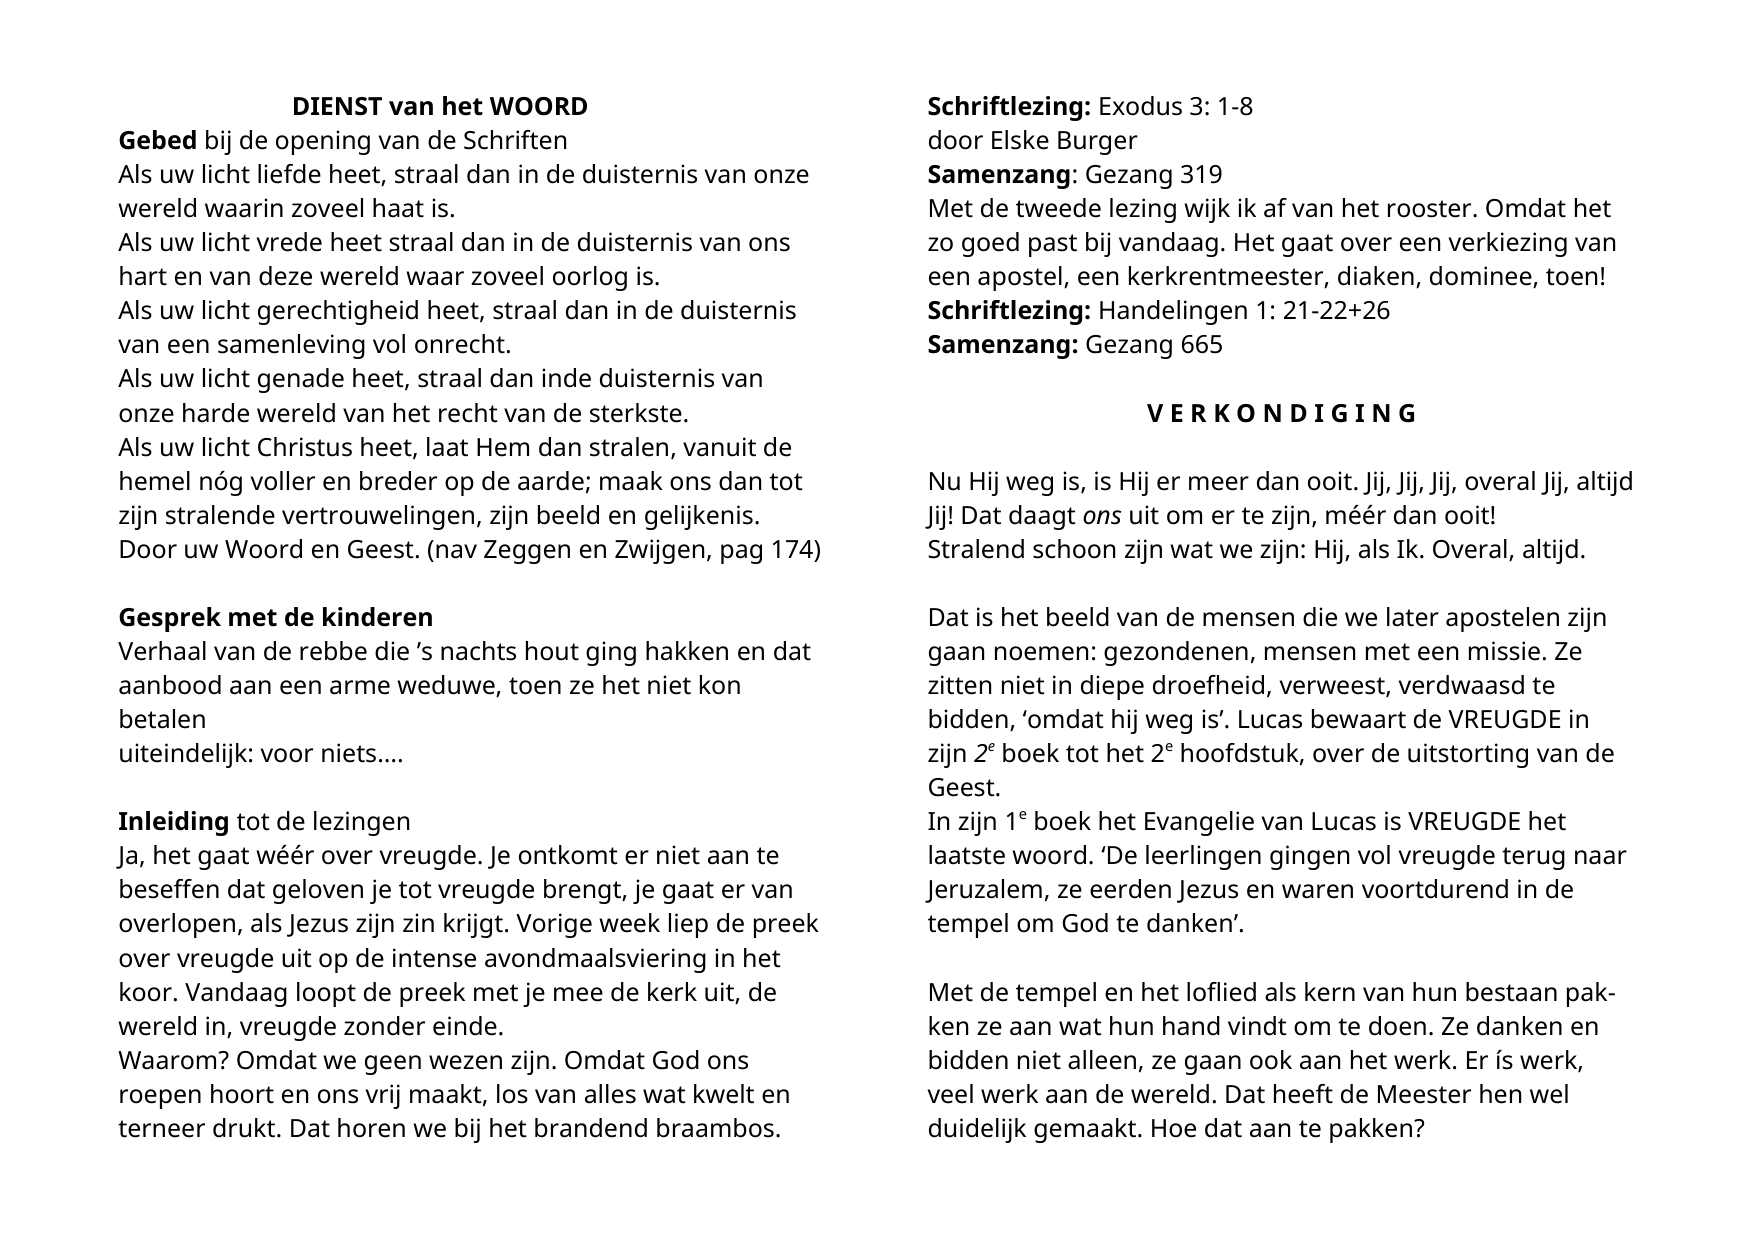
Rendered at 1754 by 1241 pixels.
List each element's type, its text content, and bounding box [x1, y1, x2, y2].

text Als uw licht gerechtigheid heet, straal dan in de duisternis van een samenleving vol onrecht. [118, 293, 827, 361]
text Waarom? Omdat we geen wezen zijn. Omdat God ons roepen hoort en ons vrij maakt, los van alles wat kwelt en terneer drukt. Dat horen we bij het brandend braambos. [118, 1042, 827, 1144]
subtitle Inleiding tot de lezingen [118, 804, 827, 838]
subtitle Als uw licht liefde heet, straal dan in de duisternis van onze wereld waarin zoveel haat is. [118, 157, 827, 225]
text Als uw licht genade heet, straal dan inde duisternis van onze harde wereld van het recht van de sterkste. [118, 361, 827, 429]
text Dat is het beeld van de mensen die we later apostelen zijn gaan noemen: gezondenen, mensen met een missie. Ze zitten niet in diepe droefheid, verweest, verdwaasd te bidden, ‘omdat hij weg is’. Lucas bewaart de VREUGDE in zijn 2e boek tot het 2e hoofdstuk, over de uitstorting van de Geest. [927, 599, 1636, 804]
text uiteindelijk: voor niets…. [118, 736, 827, 770]
text Nu Hij weg is, is Hij er meer dan ooit. Jij, Jij, Jij, overal Jij, altijd Jij! Dat daagt ons uit om er te zijn, méér dan ooit! [927, 463, 1636, 531]
text V E R K O N D I G I N G [927, 395, 1636, 429]
text Met de tempel en het loflied als kern van hun bestaan pak-ken ze aan wat hun hand vindt om te doen. Ze danken en bidden niet alleen, ze gaan ook aan het werk. Er ís werk, veel werk aan de wereld. Dat heeft de Meester hen wel duidelijk gemaakt. Hoe dat aan te pakken? [927, 974, 1636, 1144]
text door Elske Burger [927, 123, 1636, 157]
text DIENST van het WOORD [118, 89, 827, 123]
text Door uw Woord en Geest. (nav Zeggen en Zwijgen, pag 174) [118, 531, 827, 566]
text Samenzang: Gezang 665 [927, 327, 1636, 361]
text Met de tweede lezing wijk ik af van het rooster. Omdat het zo goed past bij vandaag. Het gaat over een verkiezing van een apostel, een kerkrentmeester, diaken, dominee, toen! Schriftlezing: Handelingen 1: 21-22+26 [927, 191, 1636, 327]
text Samenzang: Gezang 319 [927, 157, 1636, 191]
text Schriftlezing: Exodus 3: 1-8 [927, 89, 1636, 123]
subtitle Verhaal van de rebbe die ’s nachts hout ging hakken en dat aanbood aan een arme weduwe, toen ze het niet kon betalen [118, 634, 827, 736]
text Als uw licht vrede heet straal dan in de duisternis van ons hart en van deze wereld waar zoveel oorlog is. [118, 225, 827, 293]
text Stralend schoon zijn wat we zijn: Hij, als Ik. Overal, altijd. [927, 531, 1636, 566]
text Gebed bij de opening van de Schriften [118, 123, 827, 157]
text Ja, het gaat wéér over vreugde. Je ontkomt er niet aan te beseffen dat geloven je tot vreugde brengt, je gaat er van overlopen, als Jezus zijn zin krijgt. Vorige week liep de preek over vreugde uit op de intense avondmaalsviering in het koor. Vandaag loopt de preek met je mee de kerk uit, de wereld in, vreugde zonder einde. [118, 838, 827, 1042]
subtitle Gesprek met de kinderen [118, 599, 827, 634]
text In zijn 1e boek het Evangelie van Lucas is VREUGDE het laatste woord. ‘De leerlingen gingen vol vreugde terug naar Jeruzalem, ze eerden Jezus en waren voortdurend in de tempel om God te danken’. [927, 804, 1636, 940]
text Als uw licht Christus heet, laat Hem dan stralen, vanuit de hemel nóg voller en breder op de aarde; maak ons dan tot zijn stralende vertrouwelingen, zijn beeld en gelijkenis. [118, 429, 827, 531]
